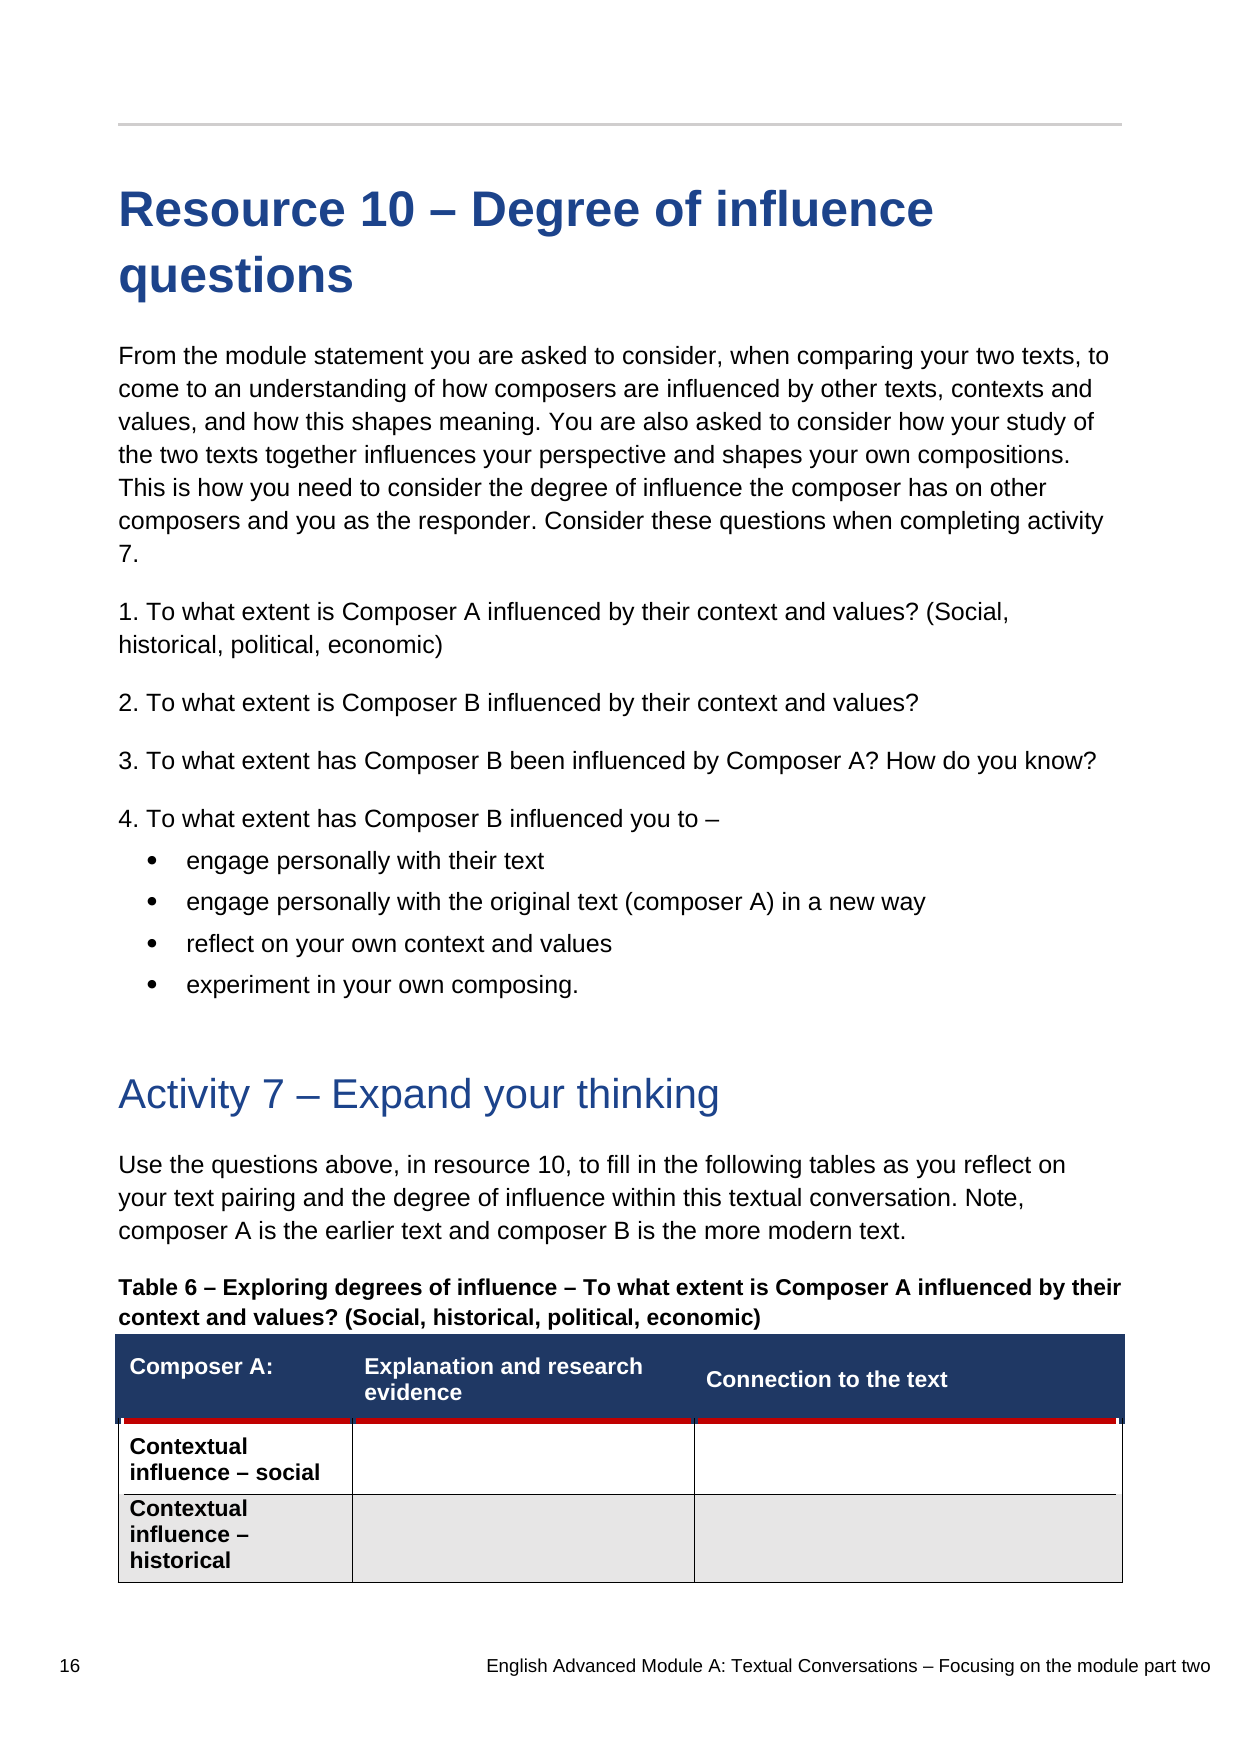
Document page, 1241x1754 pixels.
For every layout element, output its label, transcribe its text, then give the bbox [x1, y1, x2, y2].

table_cell [353, 1495, 694, 1582]
table_cell [695, 1494, 1122, 1582]
list engage personally with their text [148, 846, 1122, 874]
table_header Connection to the text [698, 1340, 1119, 1418]
text Use the questions above, in resource 10, to fill in the following tables as you reflect on your text pairing and the degree of influence within this textual conversation. Note, composer A is the earlier text and composer B is the more modern text. [118, 1149, 1122, 1244]
table_cell [695, 1418, 1122, 1494]
text Table 6 – Exploring degrees of influence – To what extent is Composer A influenced by their context and values? (Social, historical, political, economic) [118, 1274, 1122, 1330]
table_header Explanation and research evidence [356, 1340, 691, 1418]
table_header Composer A: [121, 1340, 350, 1418]
table_cell Contextual influence – social [119, 1418, 352, 1494]
list experiment in your own composing. [148, 970, 1122, 999]
subtitle Activity 7 – Expand your thinking [118, 1069, 1122, 1117]
list reflect on your own context and values [148, 928, 1122, 957]
table_cell Contextual influence – historical [119, 1494, 352, 1582]
text 3. To what extent has Composer B been influenced by Composer A? How do you know? [118, 746, 1122, 775]
list engage personally with the original text (composer A) in a new way [148, 887, 1122, 916]
subtitle Resource 10 – Degree of influence questions [118, 180, 1122, 303]
text From the module statement you are asked to consider, when comparing your two texts, to come to an understanding of how composers are influenced by other texts, contexts and values, and how this shapes meaning. You are also asked to consider how your study of the two texts together influences your perspective and shapes your own compositions. This is how you need to consider the degree of influence the composer has on other composers and you as the responder. Consider these questions when completing activity 7. [118, 341, 1122, 568]
table_cell [353, 1424, 694, 1494]
text 2. To what extent is Composer B influenced by their context and values? [118, 688, 1122, 717]
text 1. To what extent is Composer A influenced by their context and values? (Social, historical, political, economic) [118, 597, 1122, 659]
text 4. To what extent has Composer B influenced you to – [118, 804, 1122, 833]
